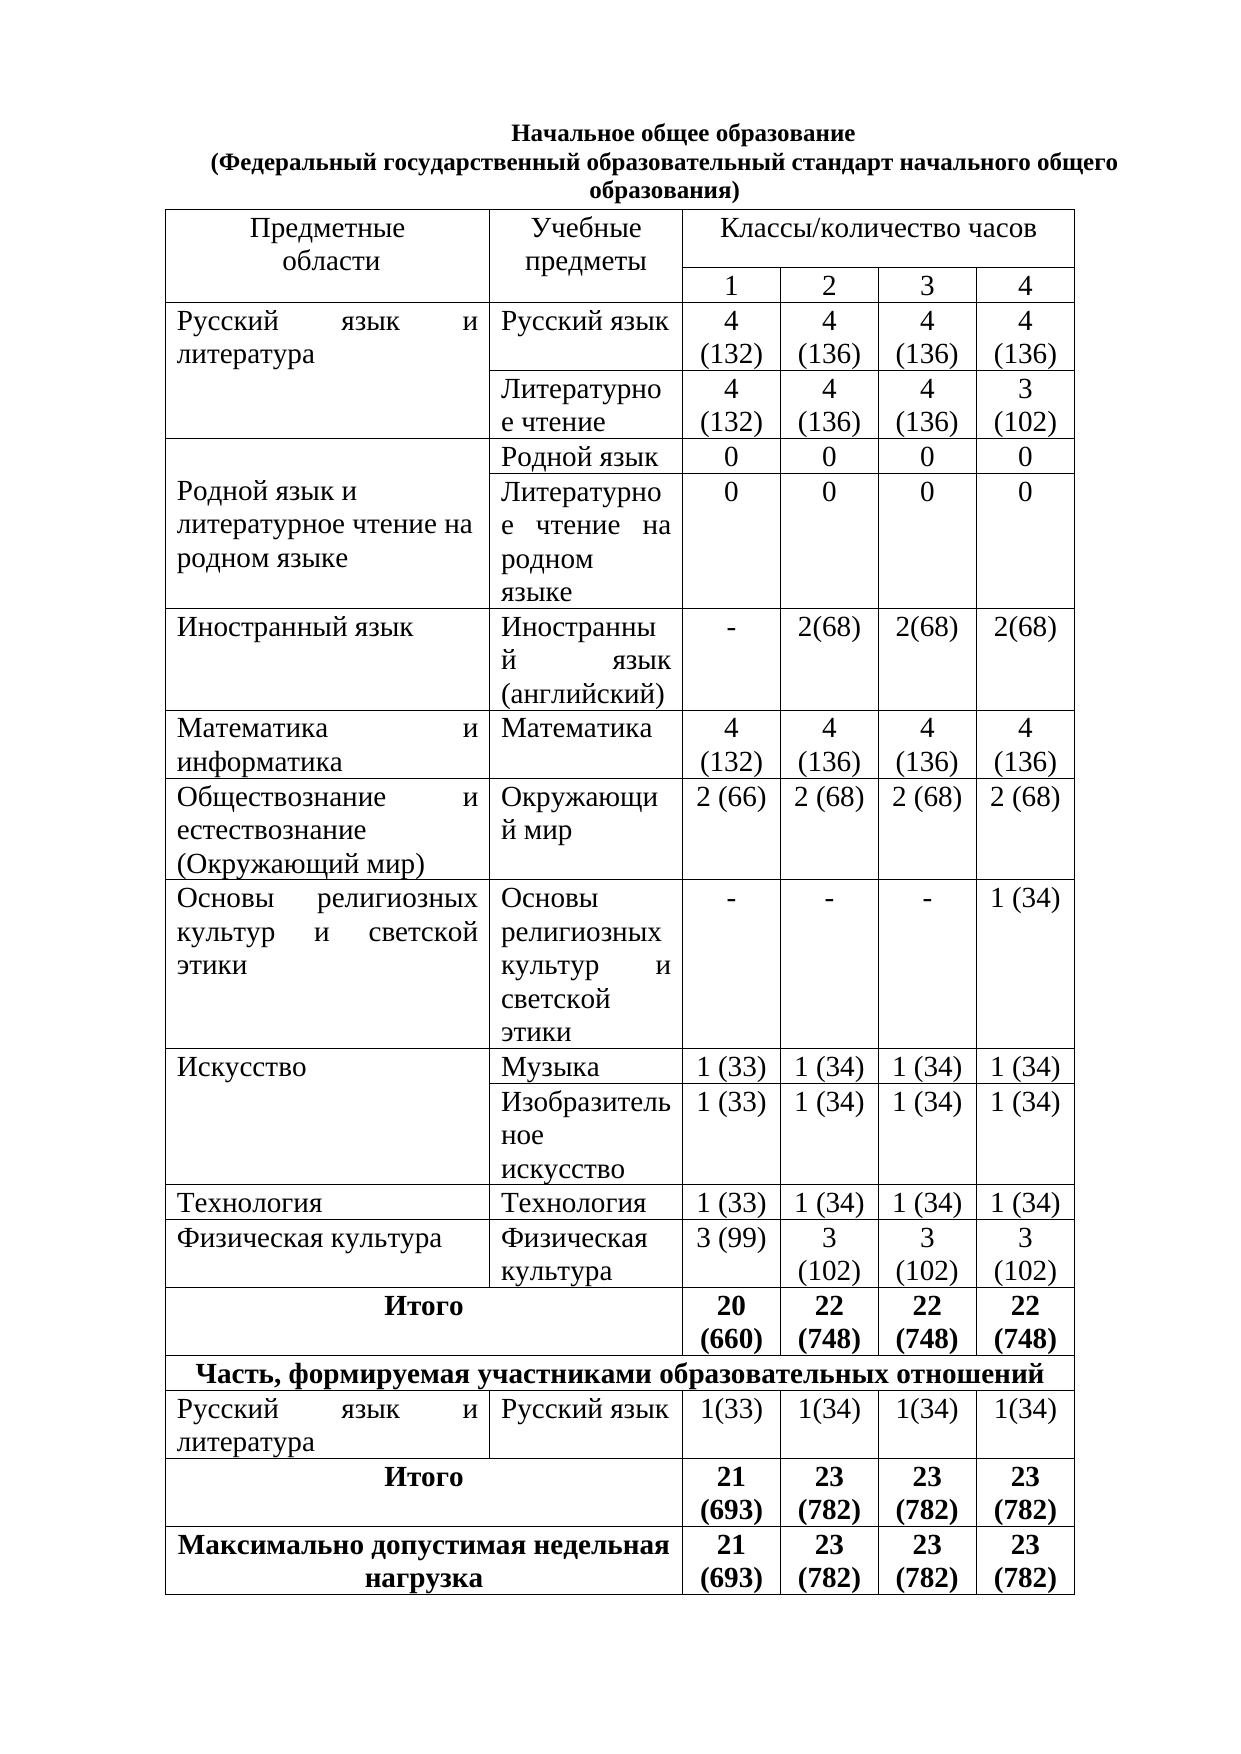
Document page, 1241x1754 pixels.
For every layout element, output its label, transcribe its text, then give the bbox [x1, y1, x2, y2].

table_cell 4 (132) [683, 711, 780, 778]
table_cell Русский язык [490, 303, 682, 370]
table_cell 1 (34) [977, 1049, 1074, 1083]
text (Федеральный государственный образовательный стандарт начального общего образования) [177, 147, 1152, 204]
table_cell Родной язык [490, 439, 682, 473]
table_cell 1 (33) [683, 1049, 780, 1083]
table_cell 4 (136) [781, 303, 878, 370]
table_cell 2 (66) [683, 779, 780, 879]
table_cell - [683, 880, 780, 1048]
table_cell 22 (748) [879, 1288, 976, 1355]
table_cell 4 (136) [879, 371, 976, 438]
table_header Классы/количество часов [683, 210, 1074, 267]
table_cell Литературное чтение на родном языке [490, 474, 682, 608]
table_cell 1(33) [683, 1391, 780, 1458]
table_cell Часть, формируемая участниками образовательных отношений [166, 1356, 1074, 1390]
table_cell 1 (34) [781, 1185, 878, 1219]
table_cell 3 (102) [977, 371, 1074, 438]
table_cell 3 (102) [781, 1220, 878, 1287]
table_cell Русский язык и литература [166, 303, 489, 438]
table_cell Иностранный язык [166, 609, 489, 709]
table_cell 1(34) [781, 1391, 878, 1458]
table_cell 4 (136) [879, 303, 976, 370]
table_cell Искусство [166, 1049, 489, 1184]
table_cell 1 (34) [977, 880, 1074, 1048]
table_cell 1 (33) [683, 1185, 780, 1219]
table_cell 4 (136) [879, 711, 976, 778]
table_cell 2 (68) [977, 779, 1074, 879]
table_cell 21 (693) [683, 1459, 780, 1526]
table_cell 23 (782) [781, 1459, 878, 1526]
table_cell Физическая культура [166, 1220, 489, 1287]
table_cell 0 [879, 474, 976, 608]
table_cell Итого [166, 1288, 682, 1355]
table_cell Математика и информатика [166, 711, 489, 778]
table_cell 1(34) [977, 1391, 1074, 1458]
table_cell 23 (782) [879, 1527, 976, 1594]
table_cell 4 (136) [977, 711, 1074, 778]
table_cell Русский язык [490, 1391, 682, 1458]
table_cell 1(34) [879, 1391, 976, 1458]
table_cell 2(68) [781, 609, 878, 709]
table_cell Технология [490, 1185, 682, 1219]
table_cell Иностранный язык (английский) [490, 609, 682, 709]
table_cell 4 (136) [781, 371, 878, 438]
table_cell 1 (34) [879, 1084, 976, 1184]
table_cell 1 (34) [781, 1084, 878, 1184]
table_cell Русский язык и литература [166, 1391, 489, 1458]
table_cell 4 (132) [683, 303, 780, 370]
table_cell 21 (693) [683, 1527, 780, 1594]
table_cell 22 (748) [977, 1288, 1074, 1355]
table_cell Основы религиозных культур и светской этики [490, 880, 682, 1048]
table_cell - [683, 609, 780, 709]
table_cell 0 [781, 439, 878, 473]
table_cell 23 (782) [781, 1527, 878, 1594]
table_cell 2 [781, 268, 878, 302]
table_cell Технология [166, 1185, 489, 1219]
table_cell 4 (132) [683, 371, 780, 438]
table_cell Родной язык и литературное чтение на родном языке [166, 439, 489, 608]
table_cell Изобразительное искусство [490, 1084, 682, 1184]
table_cell 1 (34) [781, 1049, 878, 1083]
text Начальное общее образование [215, 118, 1152, 147]
table_cell 23 (782) [977, 1527, 1074, 1594]
table_cell Музыка [490, 1049, 682, 1083]
table_cell 3 (102) [879, 1220, 976, 1287]
table_cell 3 [879, 268, 976, 302]
table_cell 2(68) [879, 609, 976, 709]
table_cell 0 [977, 474, 1074, 608]
table_header Учебные предметы [490, 210, 682, 302]
table_cell Итого [166, 1459, 682, 1526]
table_cell 2(68) [977, 609, 1074, 709]
table_cell 3 (99) [683, 1220, 780, 1287]
table_cell Окружающий мир [490, 779, 682, 879]
table_cell - [781, 880, 878, 1048]
table_cell 1 [683, 268, 780, 302]
table_cell 4 (136) [781, 711, 878, 778]
table_cell 3 (102) [977, 1220, 1074, 1287]
table_cell 1 (34) [977, 1185, 1074, 1219]
table_cell Обществознание и естествознание (Окружающий мир) [166, 779, 489, 879]
table_cell Максимально допустимая недельная нагрузка [166, 1527, 682, 1594]
table_cell 0 [781, 474, 878, 608]
table_cell Физическая культура [490, 1220, 682, 1287]
table_cell 1 (34) [879, 1185, 976, 1219]
table_cell 1 (34) [977, 1084, 1074, 1184]
table_cell Литературное чтение [490, 371, 682, 438]
table_cell 2 (68) [781, 779, 878, 879]
table_cell 23 (782) [977, 1459, 1074, 1526]
table_cell 4 (136) [977, 303, 1074, 370]
table_cell Основы религиозных культур и светской этики [166, 880, 489, 1048]
table_cell 23 (782) [879, 1459, 976, 1526]
table_cell 2 (68) [879, 779, 976, 879]
table_cell 22 (748) [781, 1288, 878, 1355]
table_cell 0 [977, 439, 1074, 473]
table_cell 1 (33) [683, 1084, 780, 1184]
table_cell 4 [977, 268, 1074, 302]
table_cell 1 (34) [879, 1049, 976, 1083]
table_cell 0 [683, 439, 780, 473]
table_cell - [879, 880, 976, 1048]
table_cell Математика [490, 711, 682, 778]
table_cell 0 [879, 439, 976, 473]
table_cell 0 [683, 474, 780, 608]
table_cell 20 (660) [683, 1288, 780, 1355]
table_header Предметные области [166, 210, 489, 302]
